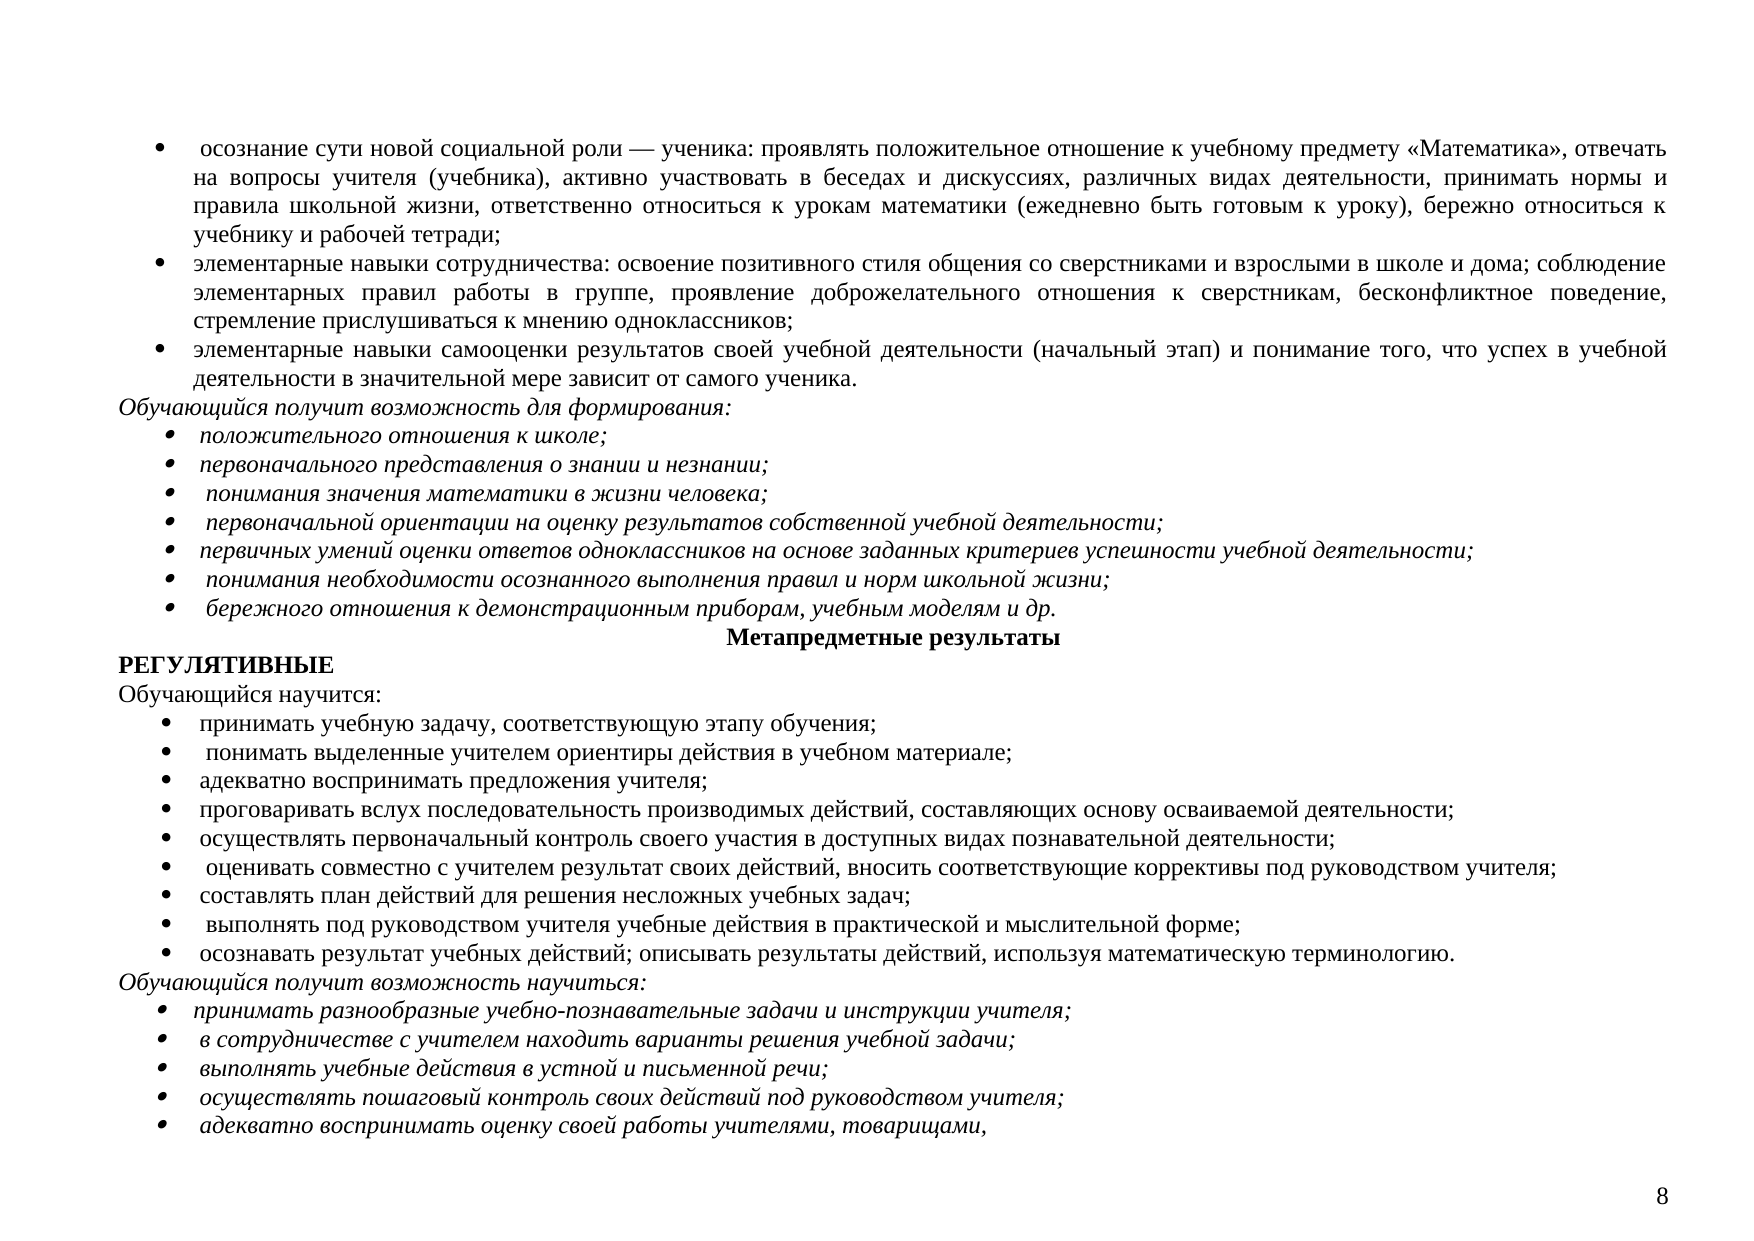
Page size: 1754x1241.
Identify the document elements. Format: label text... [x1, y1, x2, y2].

list бережного отношения к демонстрационным приборам, учебным моделям и др. [163, 593, 1668, 622]
list осознавать результат учебных действий; описывать результаты действий, используя математическую терминологию. [162, 938, 1668, 967]
list элементарные навыки самооценки результатов своей учебной деятельности (начальный этап) и понимание того, что успех в учебной деятельности в значительной мере зависит от самого ученика. [156, 334, 1668, 392]
text Обучающийся получит возможность для формирования: [118, 392, 1668, 420]
list адекватно воспринимать оценку своей работы учителями, товарищами, [156, 1110, 1668, 1139]
list осуществлять пошаговый контроль своих действий под руководством учителя; [156, 1082, 1668, 1110]
list выполнять учебные действия в устной и письменной речи; [156, 1053, 1668, 1082]
list понимать выделенные учителем ориентиры действия в учебном материале; [162, 737, 1668, 765]
list принимать учебную задачу, соответствующую этапу обучения; [162, 708, 1668, 737]
list выполнять под руководством учителя учебные действия в практической и мыслительной форме; [162, 909, 1668, 938]
text РЕГУЛЯТИВНЫЕ [118, 650, 1668, 679]
list первоначальной ориентации на оценку результатов собственной учебной деятельности; [163, 507, 1668, 535]
list положительного отношения к школе; [163, 420, 1668, 449]
list понимания необходимости осознанного выполнения правил и норм школьной жизни; [163, 564, 1668, 593]
list проговаривать вслух последовательность производимых действий, составляющих основу осваиваемой деятельности; [162, 794, 1668, 823]
list первоначального представления о знании и незнании; [163, 449, 1668, 478]
list осознание сути новой социальной роли — ученика: проявлять положительное отношение к учебному предмету «Математика», отвечать на вопросы учителя (учебника), активно участвовать в беседах и дискуссиях, различных видах деятельности, принимать нормы и правила школьной жизни, ответственно относиться к урокам математики (ежедневно быть готовым к уроку), бережно относиться к учебнику и рабочей тетради; [156, 133, 1668, 248]
text Метапредметные результаты [118, 622, 1668, 650]
text Обучающийся получит возможность научиться: [118, 967, 1668, 995]
list первичных умений оценки ответов одноклассников на основе заданных критериев успешности учебной деятельности; [163, 535, 1668, 564]
list составлять план действий для решения несложных учебных задач; [162, 880, 1668, 909]
list адекватно воспринимать предложения учителя; [162, 765, 1668, 794]
list принимать разнообразные учебно-познавательные задачи и инструкции учителя; [156, 995, 1668, 1024]
list понимания значения математики в жизни человека; [163, 478, 1668, 507]
list элементарные навыки сотрудничества: освоение позитивного стиля общения со сверстниками и взрослыми в школе и дома; соблюдение элементарных правил работы в группе, проявление доброжелательного отношения к сверстникам, бесконфликтное поведение, стремление прислушиваться к мнению одноклассников; [156, 248, 1668, 334]
text Обучающийся научится: [118, 679, 1668, 708]
list оценивать совместно с учителем результат своих действий, вносить соответствующие коррективы под руководством учителя; [162, 852, 1668, 880]
list осуществлять первоначальный контроль своего участия в доступных видах познавательной деятельности; [162, 823, 1668, 852]
list в сотрудничестве с учителем находить варианты решения учебной задачи; [156, 1024, 1668, 1053]
